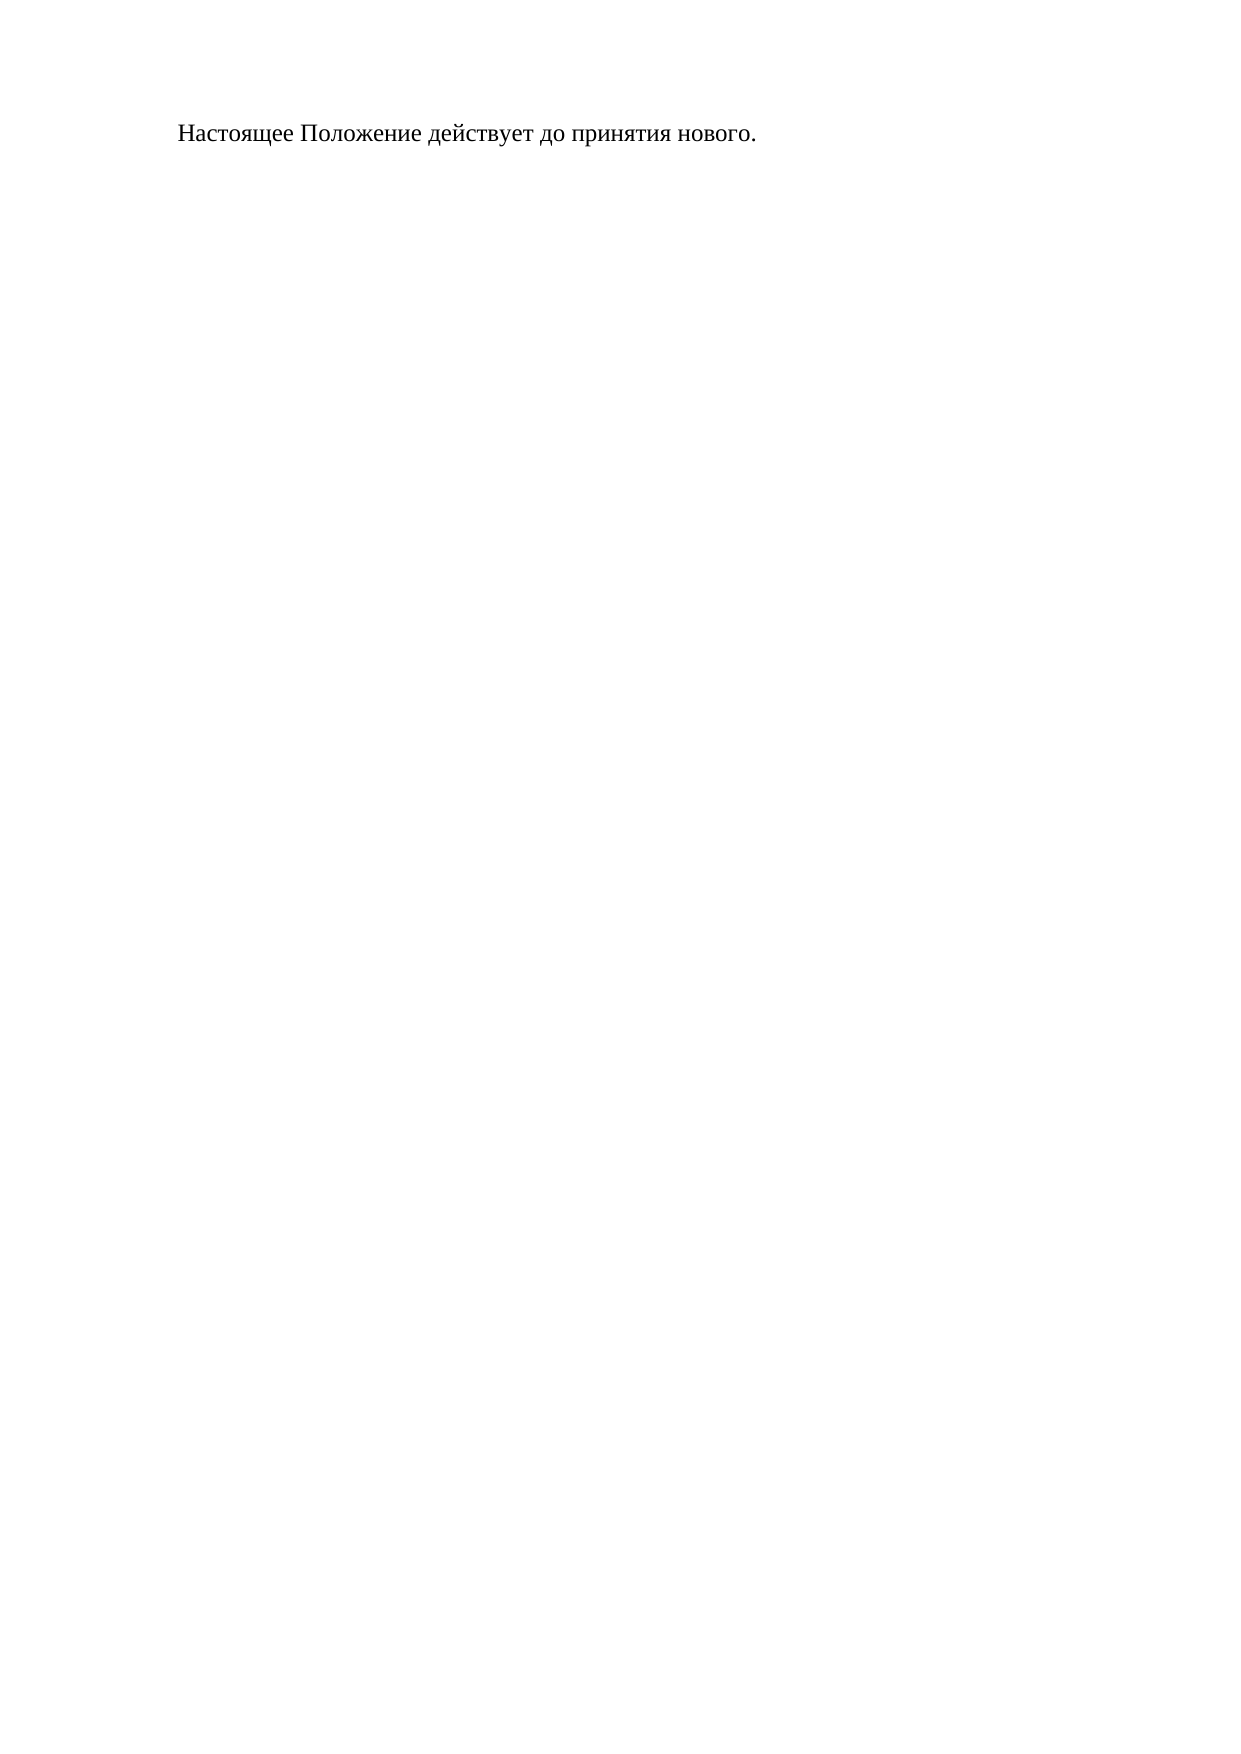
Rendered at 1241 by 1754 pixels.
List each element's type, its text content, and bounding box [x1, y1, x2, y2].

text Настоящее Положение действует до принятия нового. [177, 118, 1152, 147]
